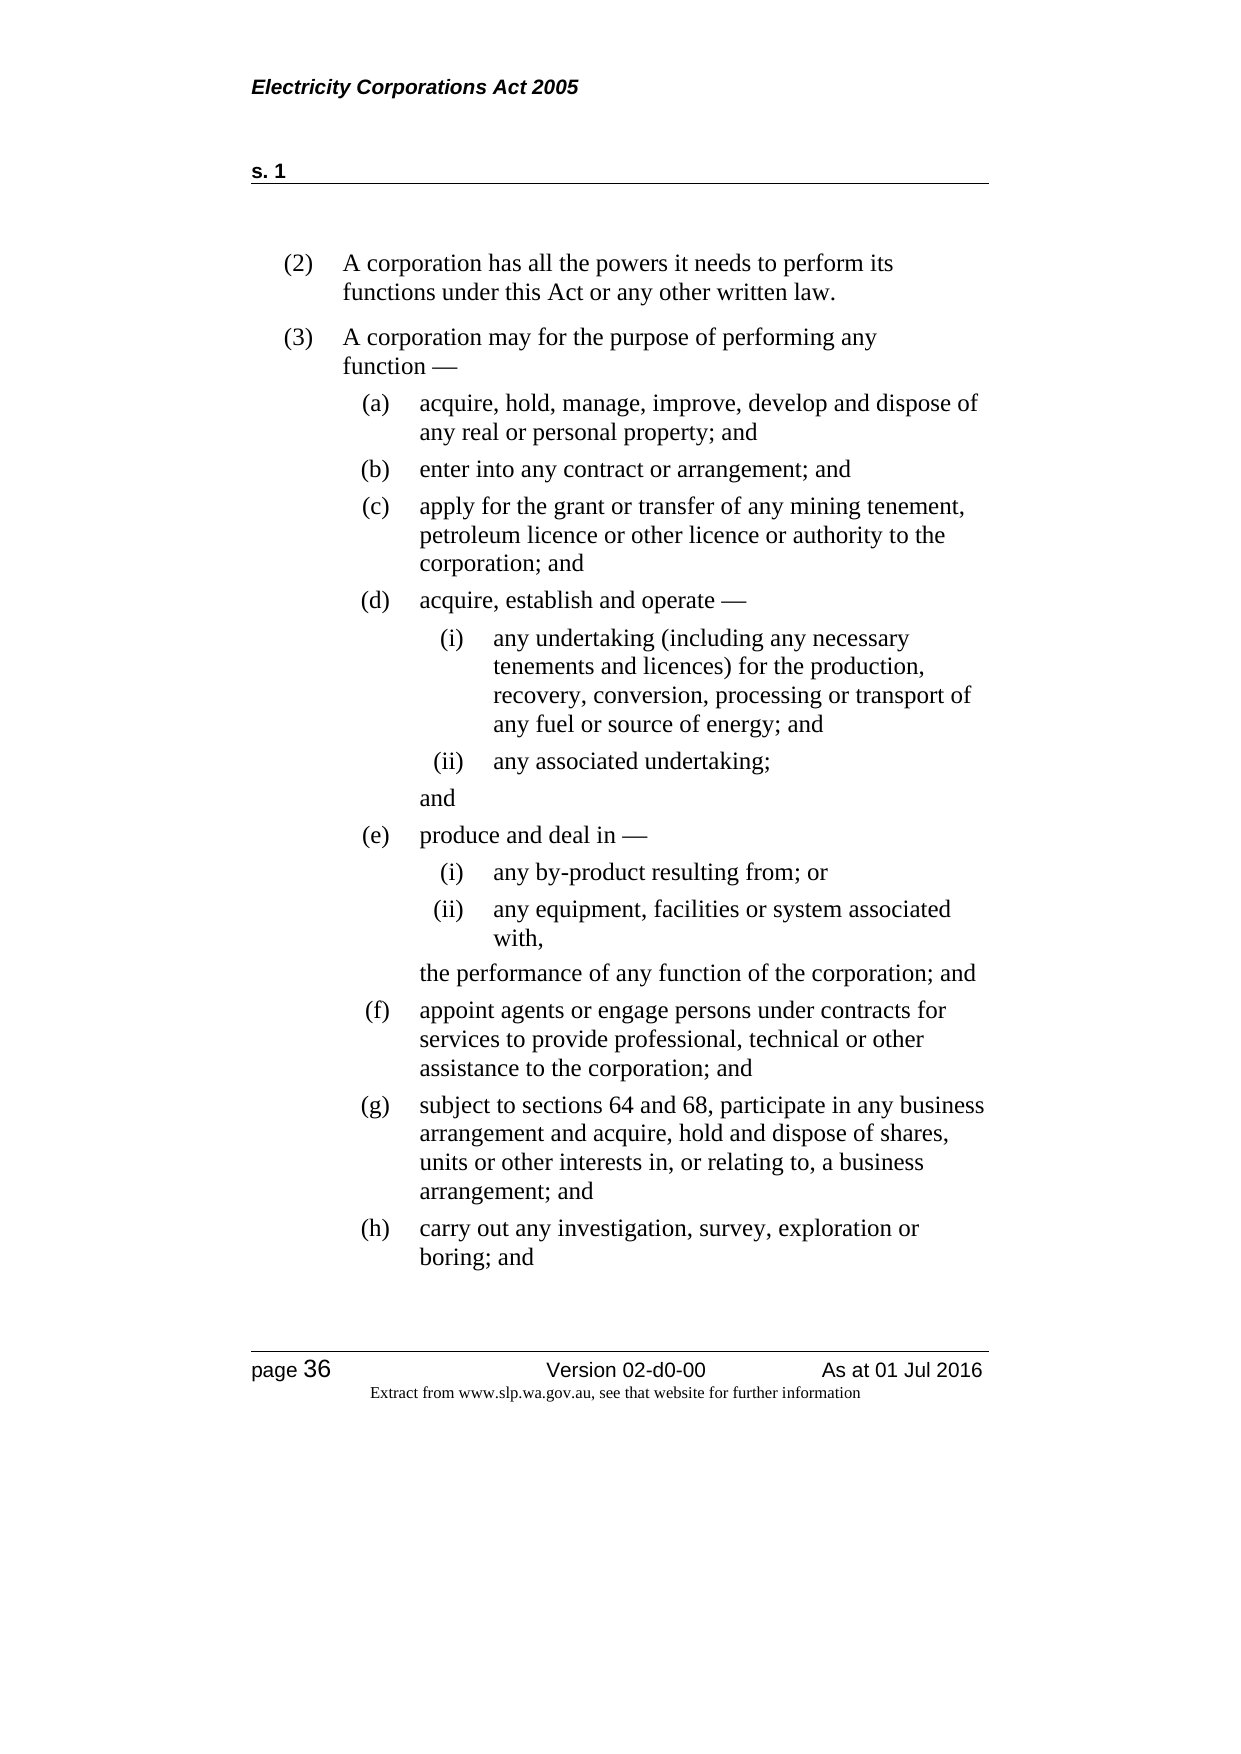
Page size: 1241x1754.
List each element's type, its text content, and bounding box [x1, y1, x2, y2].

text (ii) any equipment, facilities or system associated with, [251, 894, 989, 952]
text (b) enter into any contract or arrangement; and [251, 454, 989, 483]
text the performance of any function of the corporation; and [251, 958, 989, 987]
text (ii) any associated undertaking; [251, 746, 989, 775]
text (d) acquire, establish and operate — [251, 586, 989, 614]
text (2) A corporation has all the powers it needs to perform its functions under this Act or any other written law. [251, 248, 989, 306]
text (c) apply for the grant or transfer of any mining tenement, petroleum licence or other licence or authority to the corporation; and [251, 491, 989, 577]
text (3) A corporation may for the purpose of performing any function — [251, 322, 989, 380]
text and [251, 783, 989, 812]
text (a) acquire, hold, manage, improve, develop and dispose of any real or personal property; and [251, 388, 989, 446]
text (e) produce and deal in — [251, 820, 989, 849]
text (i) any by-product resulting from; or [251, 857, 989, 886]
text (i) any undertaking (including any necessary tenements and licences) for the production, recovery, conversion, processing or transport of any fuel or source of energy; and [251, 623, 989, 738]
text (h) carry out any investigation, survey, exploration or boring; and [251, 1213, 989, 1271]
text (f) appoint agents or engage persons under contracts for services to provide professional, technical or other assistance to the corporation; and [251, 995, 989, 1081]
text (g) subject to sections 64 and 68, participate in any business arrangement and acquire, hold and dispose of shares, units or other interests in, or relating to, a business arrangement; and [251, 1090, 989, 1205]
